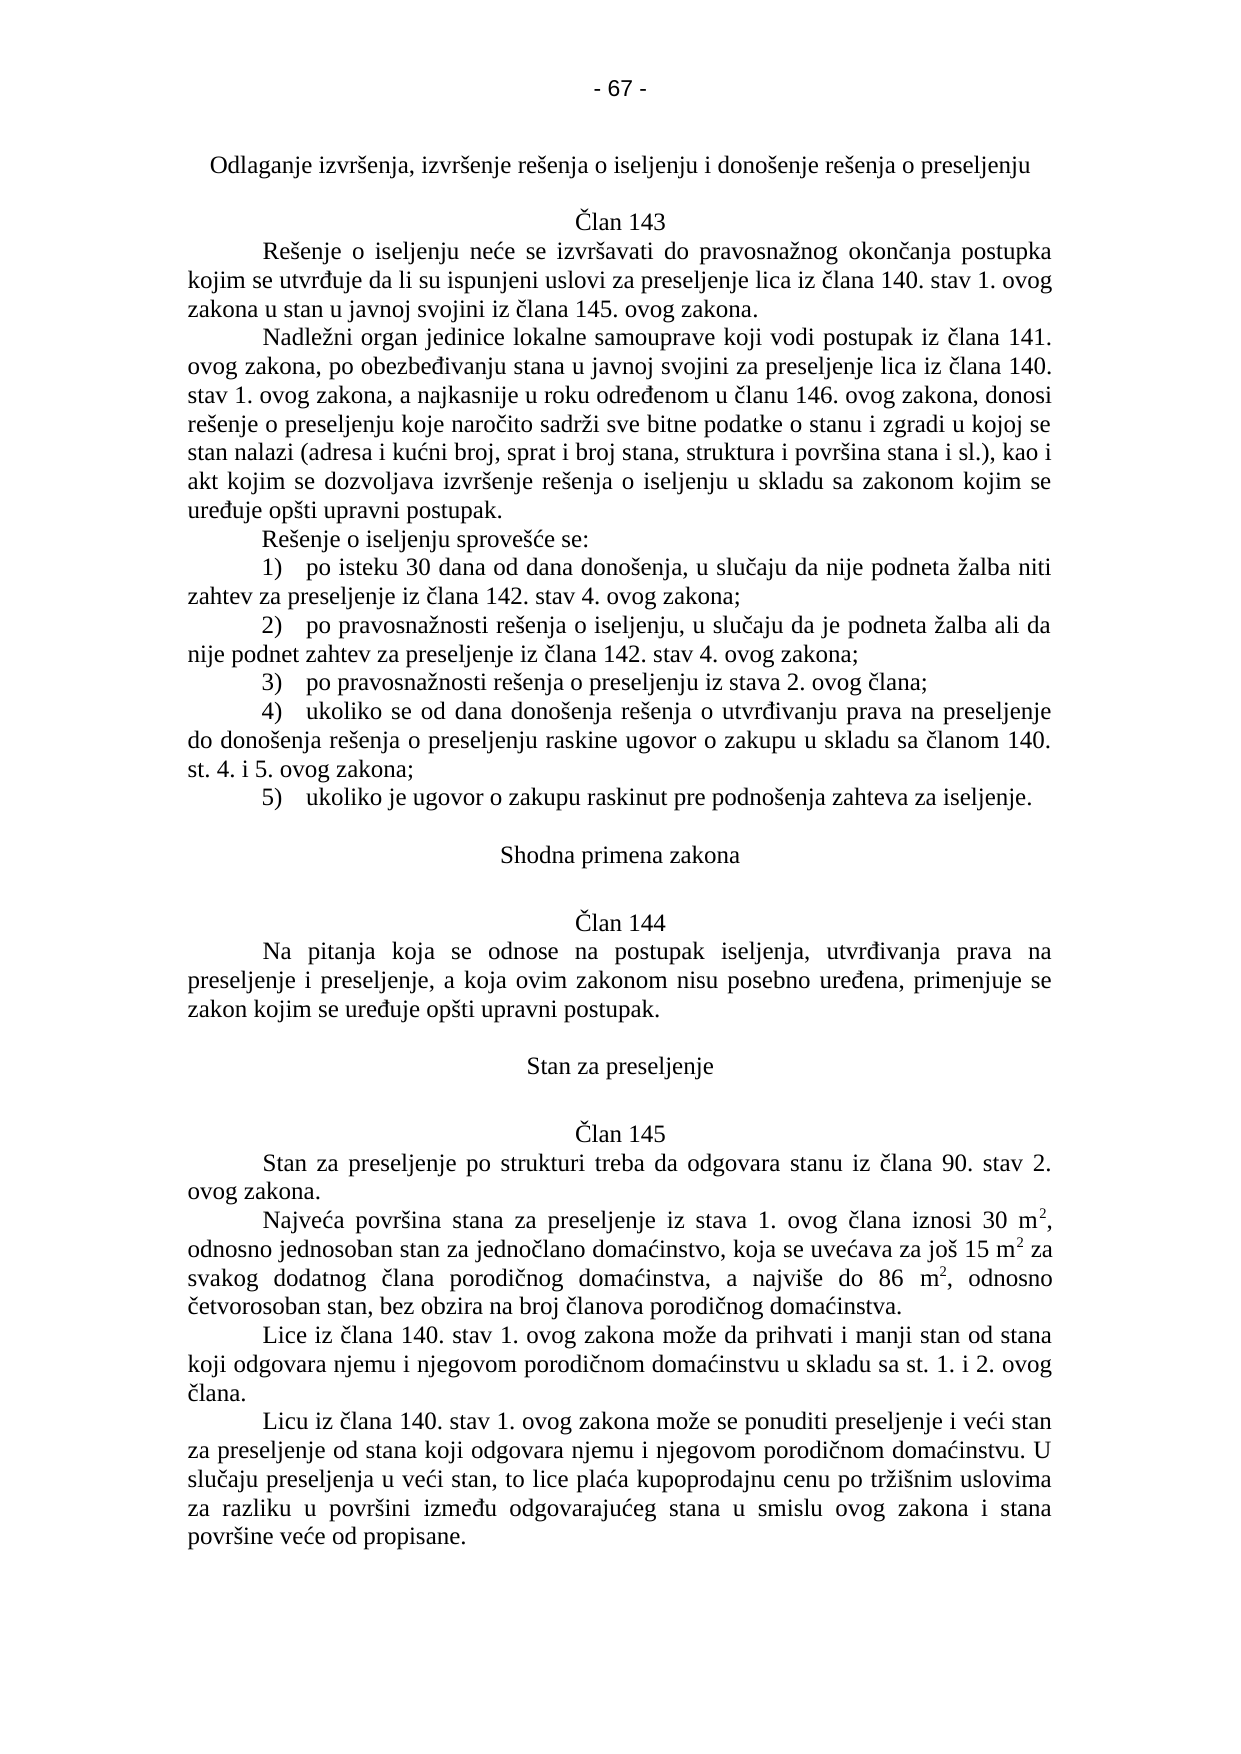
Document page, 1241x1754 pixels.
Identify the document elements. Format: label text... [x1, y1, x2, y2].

text Na pitanja koja se odnose na postupak iseljenja, utvrđivanja prava na preseljenje i preseljenje, a koja ovim zakonom nisu posebno uređena, primenjuje se zakon kojim se uređuje opšti upravni postupak. [187, 936, 1053, 1023]
text Rešenje o iseljenju neće se izvršavati do pravosnažnog okončanja postupka kojim se utvrđuje da li su ispunjeni uslovi za preseljenje lica iz člana 140. stav 1. ovog zakona u stan u javnoj svojini iz člana 145. ovog zakona. [187, 236, 1053, 322]
list po pravosnažnosti rešenja o iseljenju, u slučaju da je podneta žalba ali da nije podnet zahtev za preseljenje iz člana 142. stav 4. ovog zakona; [187, 610, 1053, 667]
text Najveća površina stana za preseljenje iz stava 1. ovog člana iznosi 30 m2, odnosno jednosoban stan za jednočlano domaćinstvo, koja se uvećava za još 15 m2 za svakog dodatnog člana porodičnog domaćinstva, a najviše do 86 m2, odnosno četvorosoban stan, bez obzira na broj članova porodičnog domaćinstva. [187, 1205, 1053, 1320]
text Licu iz člana 140. stav 1. ovog zakona može se ponuditi preseljenje i veći stan za preseljenje od stana koji odgovara njemu i njegovom porodičnom domaćinstvu. U slučaju preseljenja u veći stan, to lice plaća kupoprodajnu cenu po tržišnim uslovima za razliku u površini između odgovarajućeg stana u smislu ovog zakona i stana površine veće od propisane. [187, 1406, 1053, 1550]
text Rešenje o iseljenju sprovešće se: [187, 524, 1053, 552]
subtitle Član [187, 207, 1053, 236]
list ukoliko se od dana donošenja rešenja o utvrđivanju prava na preseljenje do donošenja rešenja o preseljenju raskine ugovor o zakupu u skladu sa članom 140. st. 4. i 5. ovog zakona; [187, 696, 1053, 782]
text Odlaganje izvršenja, izvršenje rešenja o iseljenju i donošenje rešenja o preseljenju [187, 150, 1053, 179]
text Stan za preseljenje po strukturi treba da odgovara stanu iz člana 90. stav 2. ovog zakona. [187, 1148, 1053, 1205]
subtitle Član [187, 1119, 1053, 1148]
text Lice iz člana 140. stav 1. ovog zakona može da prihvati i manji stan od stana koji odgovara njemu i njegovom porodičnom domaćinstvu u skladu sa st. 1. i 2. ovog člana. [187, 1320, 1053, 1406]
subtitle Stan za preseljenje [187, 1051, 1053, 1080]
subtitle Shodna primena zakona [187, 840, 1053, 869]
list po isteku 30 dana od dana donošenja, u slučaju da nije podneta žalba niti zahtev za preseljenje iz člana 142. stav 4. ovog zakona; [187, 552, 1053, 610]
list ukoliko je ugovor o zakupu raskinut pre podnošenja zahteva za iseljenje. [187, 782, 1053, 811]
list po pravosnažnosti rešenja o preseljenju iz stava 2. ovog člana; [187, 667, 1053, 696]
text Nadležni organ jedinice lokalne samouprave koji vodi postupak iz člana 141. ovog zakona, po obezbeđivanju stana u javnoj svojini za preseljenje lica iz člana 140. stav 1. ovog zakona, a najkasnije u roku određenom u članu 146. ovog zakona, donosi rešenje o preseljenju koje naročito sadrži sve bitne podatke o stanu i zgradi u kojoj se stan nalazi (adresa i kućni broj, sprat i broj stana, struktura i površina stana i sl.), kao i akt kojim se dozvoljava izvršenje rešenja o iseljenju u skladu sa zakonom kojim se uređuje opšti upravni postupak. [187, 322, 1053, 524]
subtitle Član [187, 908, 1053, 936]
